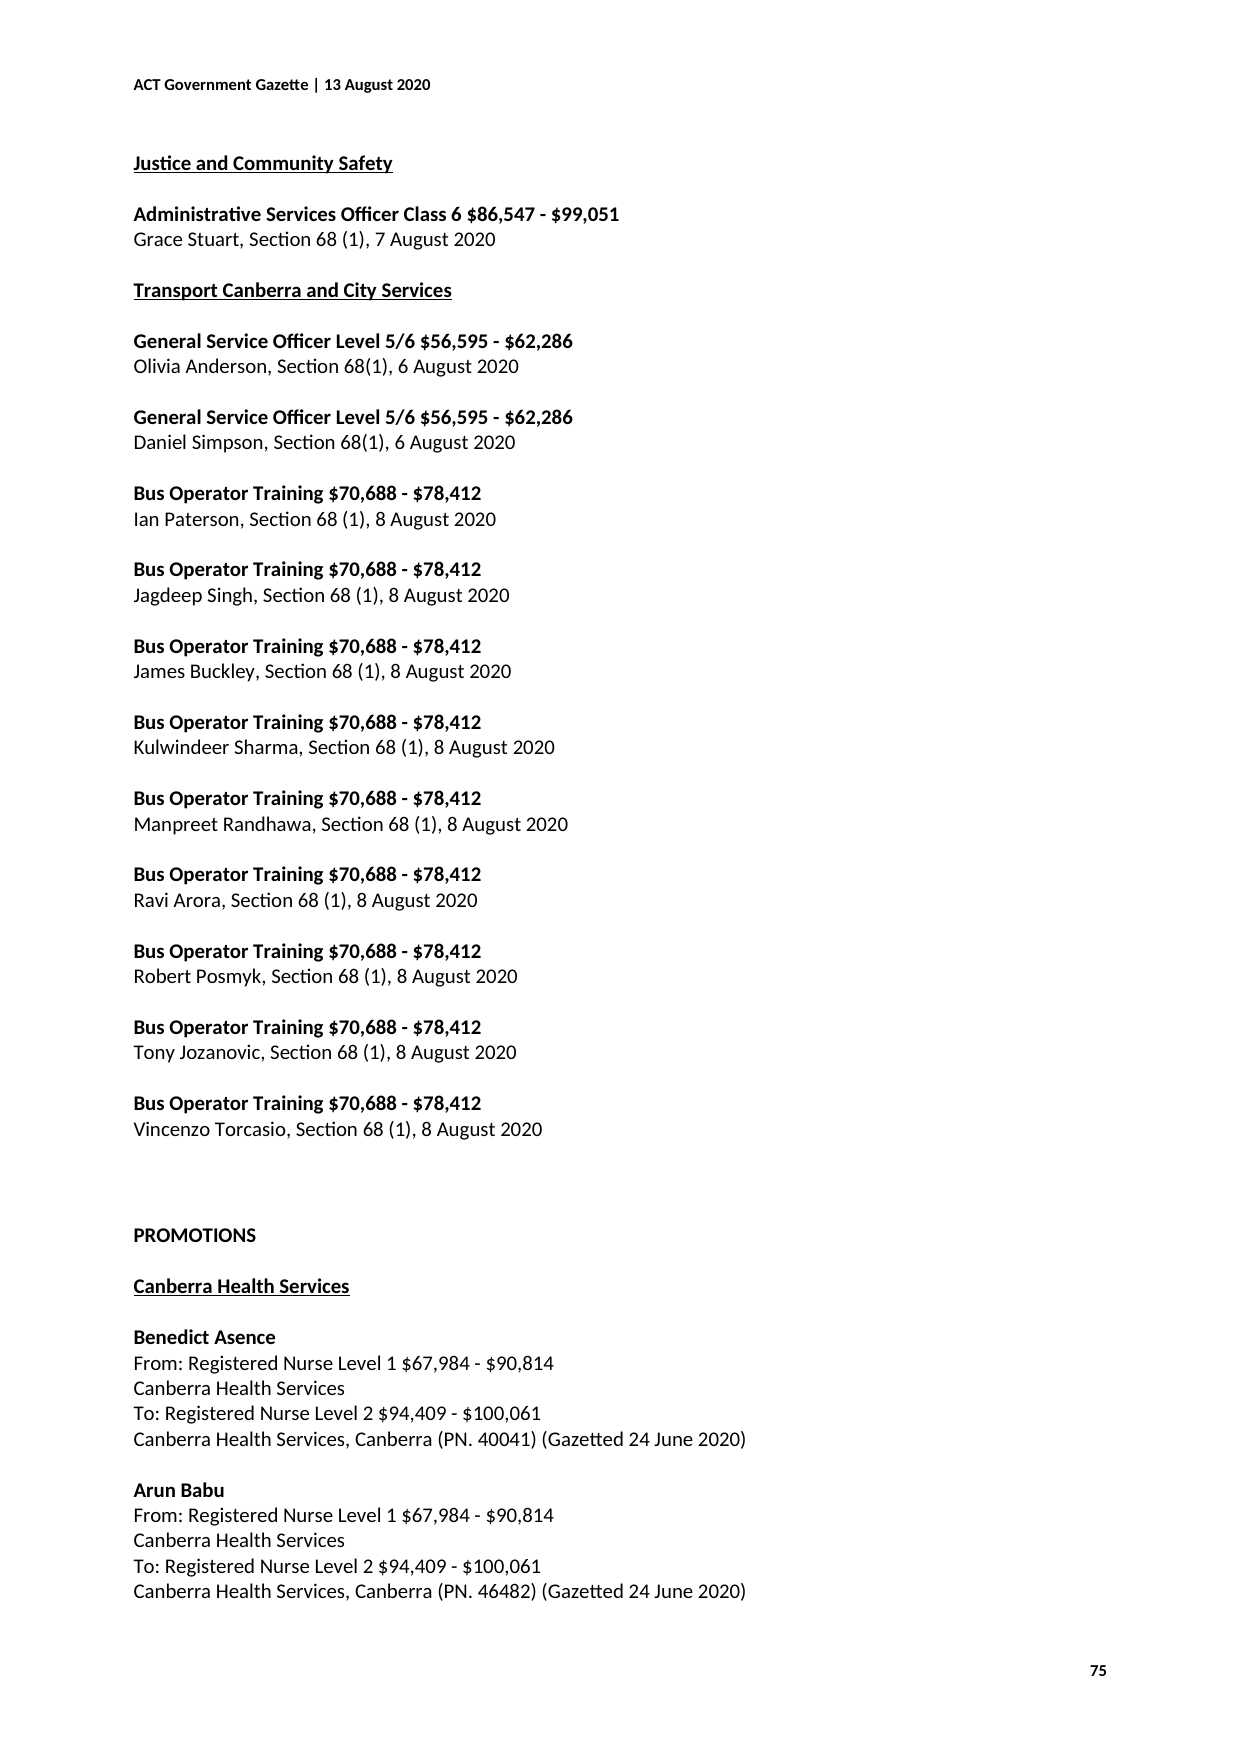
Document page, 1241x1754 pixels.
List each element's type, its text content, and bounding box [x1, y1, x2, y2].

text Manpreet Randhawa, Section 68 (1), 8 August 2020 [133, 811, 1107, 836]
text Bus Operator Training $70,688 - $78,412 [133, 709, 1107, 734]
text To: Registered Nurse Level 2 $94,409 - $100,061 [133, 1553, 1107, 1578]
text Canberra Health Services [133, 1528, 1107, 1553]
text Bus Operator Training $70,688 - $78,412 [133, 1090, 1107, 1116]
text Bus Operator Training $70,688 - $78,412 [133, 480, 1107, 506]
text Olivia Anderson, Section 68(1), 6 August 2020 [133, 353, 1107, 379]
text Ravi Arora, Section 68 (1), 8 August 2020 [133, 887, 1107, 912]
text Canberra Health Services, Canberra (PN. 40041) (Gazetted 24 June 2020) [133, 1426, 1107, 1451]
text Jagdeep Singh, Section 68 (1), 8 August 2020 [133, 582, 1107, 607]
text Kulwindeer Sharma, Section 68 (1), 8 August 2020 [133, 734, 1107, 760]
text Bus Operator Training $70,688 - $78,412 [133, 862, 1107, 887]
text Grace Stuart, Section 68 (1), 7 August 2020 [133, 226, 1107, 252]
subtitle Justice and Community Safety [133, 150, 1107, 175]
text Bus Operator Training $70,688 - $78,412 [133, 557, 1107, 582]
subtitle PROMOTIONS [133, 1223, 1107, 1248]
text To: Registered Nurse Level 2 $94,409 - $100,061 [133, 1401, 1107, 1426]
text Canberra Health Services, Canberra (PN. 46482) (Gazetted 24 June 2020) [133, 1578, 1107, 1604]
text From: Registered Nurse Level 1 $67,984 - $90,814 [133, 1502, 1107, 1528]
text Benedict Asence [133, 1324, 1107, 1350]
text Daniel Simpson, Section 68(1), 6 August 2020 [133, 429, 1107, 455]
text General Service Officer Level 5/6 $56,595 - $62,286 [133, 404, 1107, 429]
text Bus Operator Training $70,688 - $78,412 [133, 938, 1107, 963]
text Vincenzo Torcasio, Section 68 (1), 8 August 2020 [133, 1116, 1107, 1141]
subtitle Transport Canberra and City Services [133, 277, 1107, 302]
text Bus Operator Training $70,688 - $78,412 [133, 633, 1107, 658]
text Administrative Services Officer Class 6 $86,547 - $99,051 [133, 201, 1107, 226]
subtitle Canberra Health Services [133, 1273, 1107, 1299]
text General Service Officer Level 5/6 $56,595 - $62,286 [133, 328, 1107, 353]
text Robert Posmyk, Section 68 (1), 8 August 2020 [133, 963, 1107, 989]
text Arun Babu [133, 1477, 1107, 1502]
text Ian Paterson, Section 68 (1), 8 August 2020 [133, 506, 1107, 531]
text From: Registered Nurse Level 1 $67,984 - $90,814 [133, 1350, 1107, 1375]
text James Buckley, Section 68 (1), 8 August 2020 [133, 658, 1107, 684]
text Bus Operator Training $70,688 - $78,412 [133, 1014, 1107, 1039]
text Canberra Health Services [133, 1375, 1107, 1401]
text Bus Operator Training $70,688 - $78,412 [133, 785, 1107, 811]
text Tony Jozanovic, Section 68 (1), 8 August 2020 [133, 1039, 1107, 1065]
